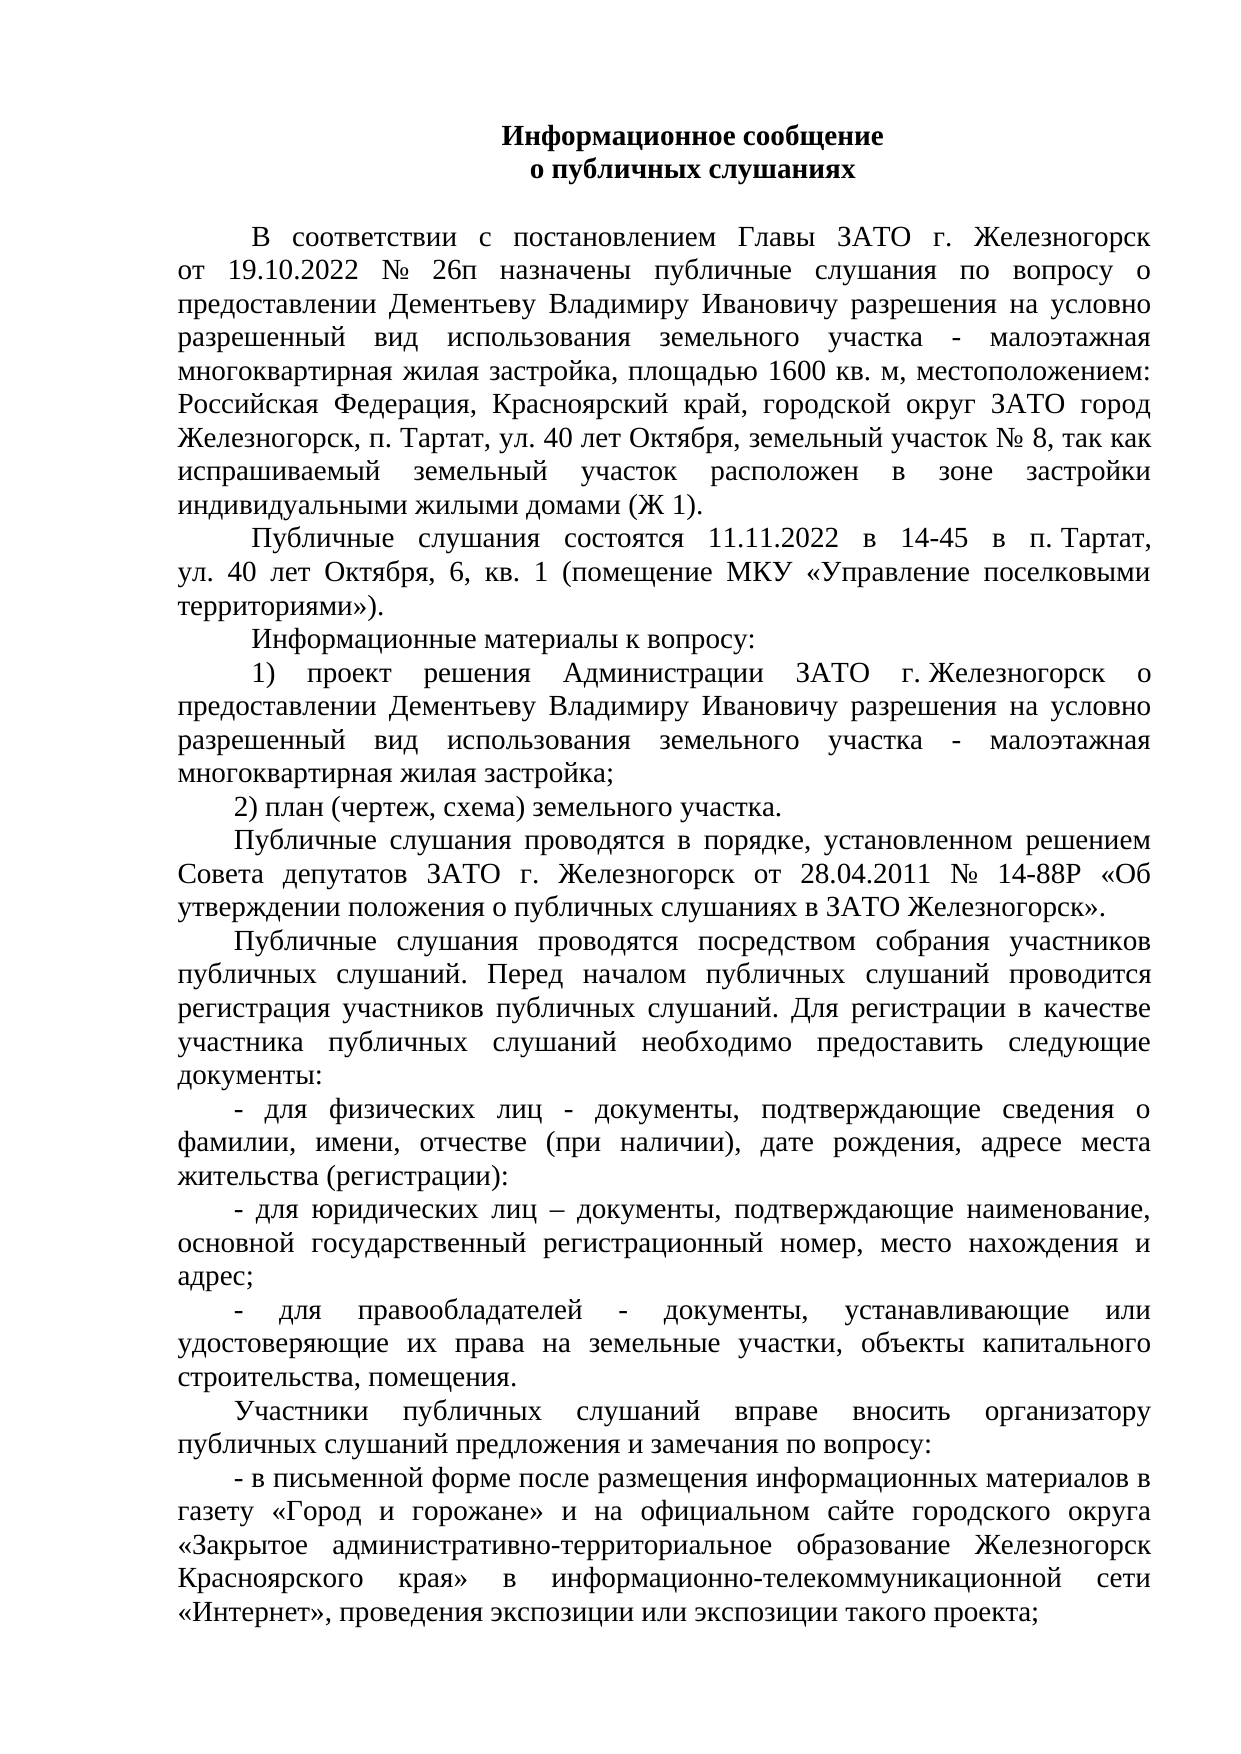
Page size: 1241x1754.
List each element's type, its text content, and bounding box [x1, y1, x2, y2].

text - для правообладателей - документы, устанавливающие или удостоверяющие их права на земельные участки, объекты капитального строительства, помещения. [177, 1292, 1152, 1393]
text - в письменной форме после размещения информационных материалов в газету «Город и горожане» и на официальном сайте городского округа «Закрытое административно-территориальное образование Железногорск Красноярского края» в информационно-телекоммуникационной сети «Интернет», проведения экспозиции или экспозиции такого проекта; [177, 1460, 1152, 1627]
text - для физических лиц - документы, подтверждающие сведения о фамилии, имени, отчестве (при наличии), дате рождения, адресе места жительства (регистрации): [177, 1091, 1152, 1191]
text Информационные материалы к вопросу: [177, 621, 1152, 655]
text 1) проект решения Администрации ЗАТО г. Железногорск о предоставлении Дементьеву Владимиру Ивановичу разрешения на условно разрешенный вид использования земельного участка - малоэтажная многоквартирная жилая застройка; [177, 655, 1152, 789]
text Публичные слушания проводятся в порядке, установленном решением Совета депутатов ЗАТО г. Железногорск от 28.04.2011 № 14-88Р «Об утверждении положения о публичных слушаниях в ЗАТО Железногорск». [177, 822, 1152, 923]
text Участники публичных слушаний вправе вносить организатору публичных слушаний предложения и замечания по вопросу: [177, 1393, 1152, 1460]
text 2) план (чертеж, схема) земельного участка. [177, 789, 1152, 822]
text Информационное сообщение [177, 118, 1152, 152]
text Публичные слушания состоятся 11.11.2022 в 14-45 в п. Тартат, ул. 40 лет Октября, 6, кв. 1 (помещение МКУ «Управление поселковыми территориями»). [177, 521, 1152, 621]
text В соответствии с постановлением Главы ЗАТО г. Железногорск от 19.10.2022 № 26п назначены публичные слушания по вопросу о предоставлении Дементьеву Владимиру Ивановичу разрешения на условно разрешенный вид использования земельного участка - малоэтажная многоквартирная жилая застройка, площадью 1600 кв. м, местоположением: Российская Федерация, Красноярский край, городской округ ЗАТО город Железногорск, п. Тартат, ул. 40 лет Октября, земельный участок № 8, так как испрашиваемый земельный участок расположен в зоне застройки индивидуальными жилыми домами (Ж 1). [177, 219, 1152, 521]
text - для юридических лиц – документы, подтверждающие наименование, основной государственный регистрационный номер, место нахождения и адрес; [177, 1191, 1152, 1292]
text Публичные слушания проводятся посредством собрания участников публичных слушаний. Перед началом публичных слушаний проводится регистрация участников публичных слушаний. Для регистрации в качестве участника публичных слушаний необходимо предоставить следующие документы: [177, 923, 1152, 1091]
text о публичных слушаниях [177, 152, 1152, 185]
